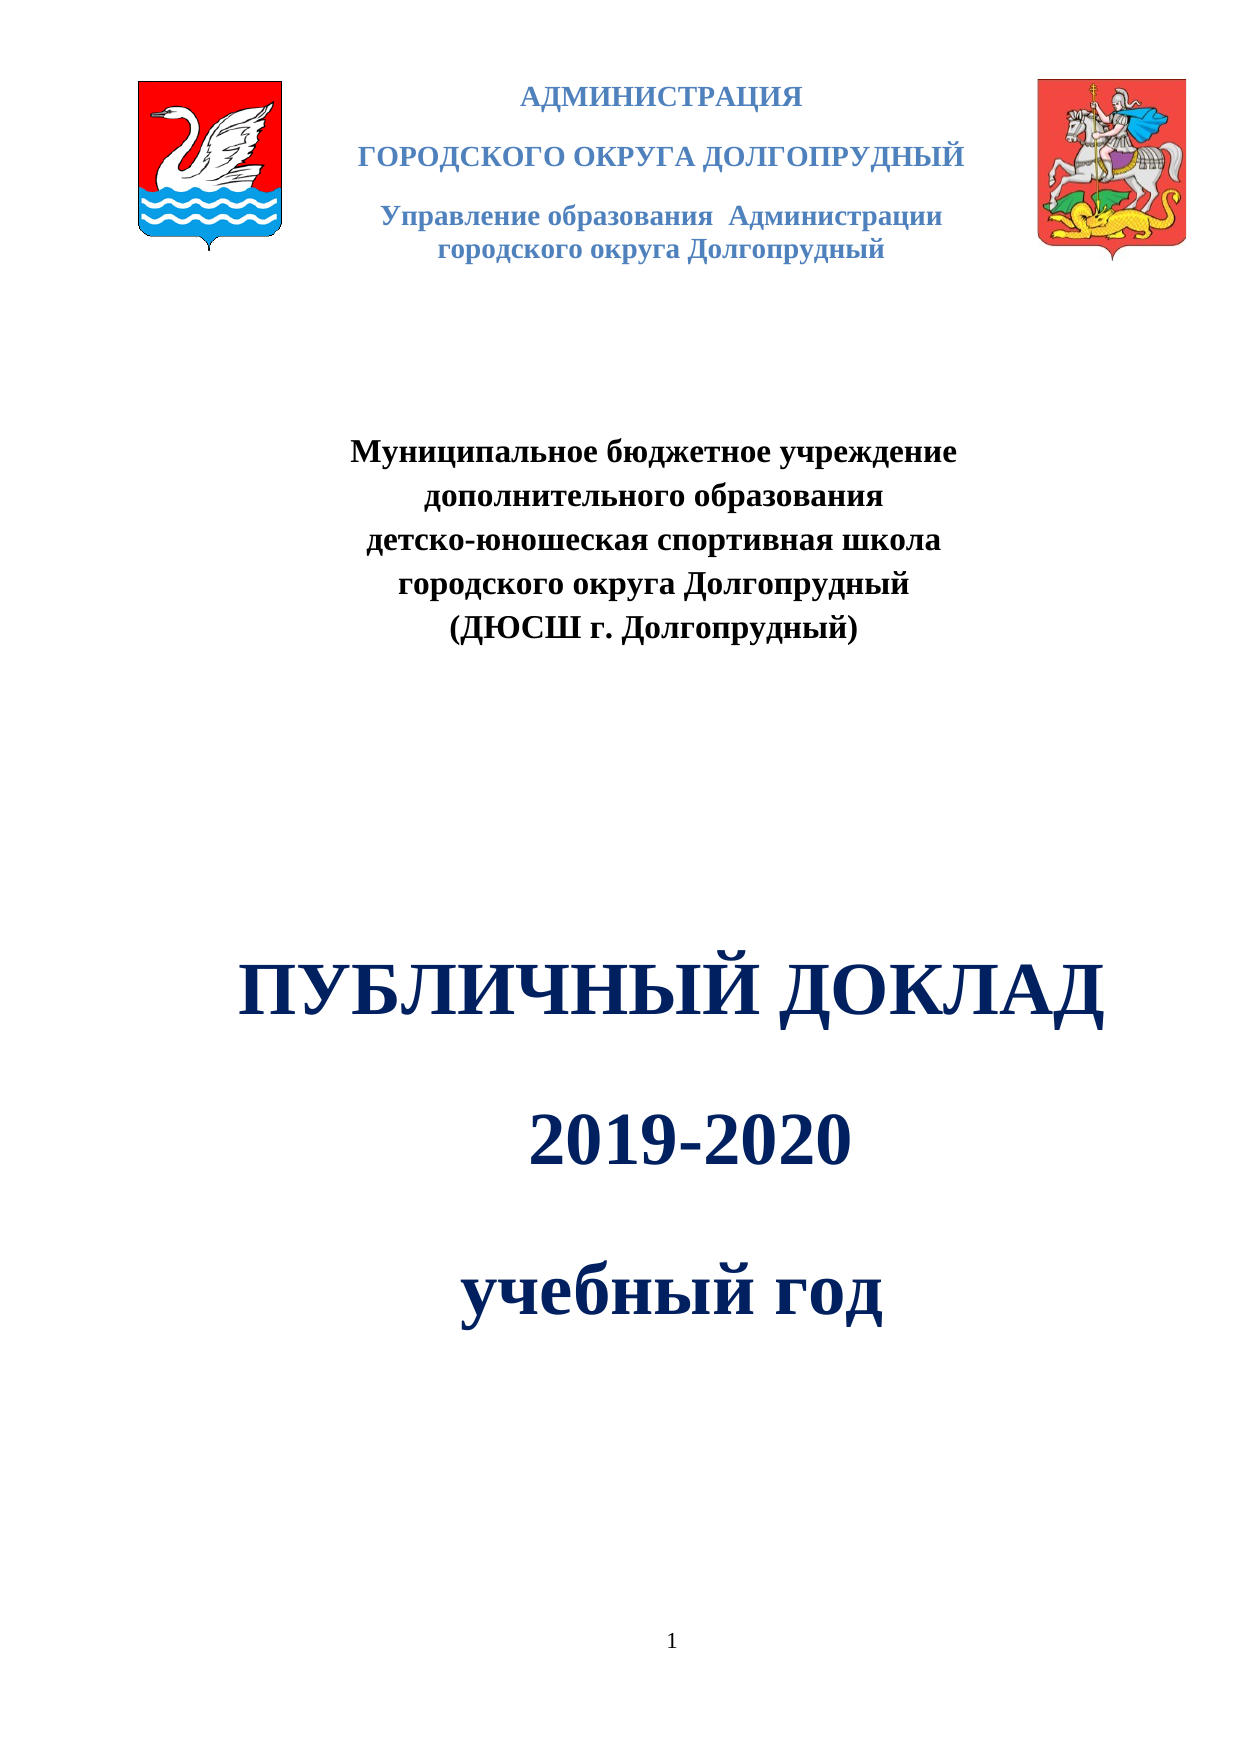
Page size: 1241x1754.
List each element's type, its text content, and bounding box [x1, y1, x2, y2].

text 2019-2020 [177, 1094, 1166, 1181]
text ПУБЛИЧНЫЙ ДОКЛАД [177, 944, 1166, 1030]
picture [137, 79, 284, 253]
text учебный год [177, 1244, 1166, 1331]
table_header [1023, 79, 1200, 713]
table_header АДМИНИСТРАЦИЯ ГОРОДСКОГО ОКРУГА ДОЛГОПРУДНЫЙ Управление образования Администрации городского округа Долгопрудный Муниципальное бюджетное учреждение дополнительного образования детско-юношеская спортивная школа городского округа Долгопрудный (ДЮСШ г. Долгопрудный) [299, 79, 1023, 713]
table_header [126, 79, 299, 713]
picture [1037, 79, 1187, 261]
